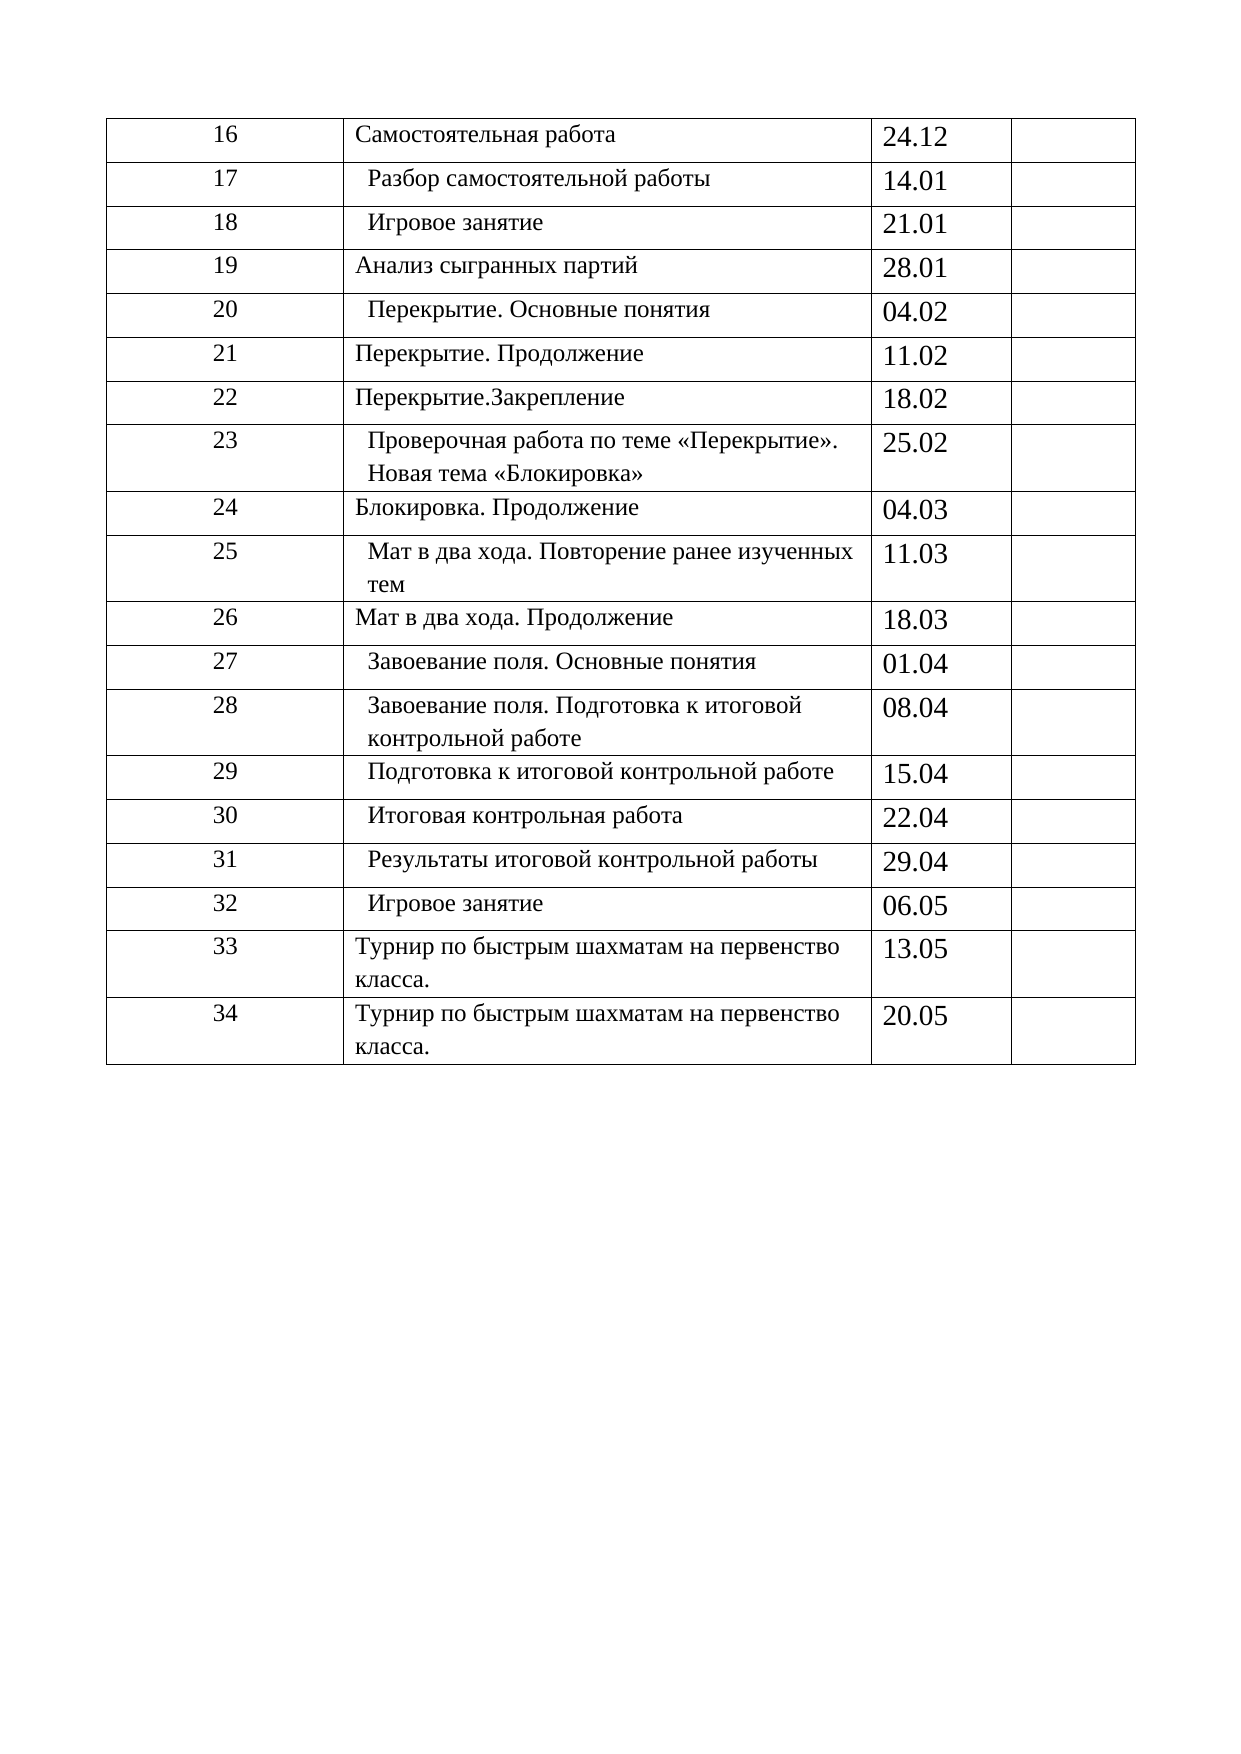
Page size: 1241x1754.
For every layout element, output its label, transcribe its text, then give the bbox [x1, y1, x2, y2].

table_cell 01.04 [872, 646, 1011, 689]
table_cell [1012, 492, 1135, 535]
table_cell 24 [107, 492, 343, 535]
table_cell [1012, 800, 1135, 843]
table_cell 04.03 [872, 492, 1011, 535]
table_cell Анализ сыгранных партий [344, 250, 871, 293]
table_cell 31 [107, 844, 343, 887]
table_cell 25.02 [872, 425, 1011, 491]
table_cell 08.04 [872, 690, 1011, 755]
table_cell 23 [107, 425, 343, 491]
table_cell Блокировка. Продолжение [344, 492, 871, 535]
table_cell 21.01 [872, 207, 1011, 249]
table_cell 26 [107, 602, 343, 645]
table_cell 22.04 [872, 800, 1011, 843]
table_cell 25 [107, 536, 343, 601]
table_cell 18.02 [872, 382, 1011, 424]
table_cell [1012, 294, 1135, 337]
table_cell 19 [107, 250, 343, 293]
table_cell [1012, 646, 1135, 689]
table_cell 22 [107, 382, 343, 424]
table_cell Перекрытие. Продолжение [344, 338, 871, 381]
table_cell 29.04 [872, 844, 1011, 887]
table_cell 32 [107, 888, 343, 930]
table_cell 27 [107, 646, 343, 689]
table_cell Перекрытие.Закрепление [344, 382, 871, 424]
table_cell Результаты итоговой контрольной работы [344, 844, 871, 887]
table_cell 17 [107, 163, 343, 206]
table_cell Турнир по быстрым шахматам на первенство класса. [344, 931, 871, 997]
table_cell 29 [107, 756, 343, 799]
table_cell 04.02 [872, 294, 1011, 337]
table_cell 11.03 [872, 536, 1011, 601]
table_cell 14.01 [872, 163, 1011, 206]
table_cell [1012, 756, 1135, 799]
table_cell 30 [107, 800, 343, 843]
table_cell [1012, 998, 1135, 1063]
table_cell 21 [107, 338, 343, 381]
table_cell Игровое занятие [344, 888, 871, 930]
table_cell [1012, 382, 1135, 424]
table_cell 20.05 [872, 998, 1011, 1063]
table_cell [1012, 931, 1135, 997]
table_cell Перекрытие. Основные понятия [344, 294, 871, 337]
table_cell Турнир по быстрым шахматам на первенство класса. [344, 998, 871, 1063]
table_cell [1012, 250, 1135, 293]
table_cell Мат в два хода. Продолжение [344, 602, 871, 645]
table_cell [1012, 602, 1135, 645]
table_cell 33 [107, 931, 343, 997]
table_cell [1012, 163, 1135, 206]
table_cell 20 [107, 294, 343, 337]
table_cell 06.05 [872, 888, 1011, 930]
table_cell Мат в два хода. Повторение ранее изученных тем [344, 536, 871, 601]
table_cell [1012, 888, 1135, 930]
table_cell 28 [107, 690, 343, 755]
table_cell [1012, 844, 1135, 887]
table_cell Завоевание поля. Основные понятия [344, 646, 871, 689]
table_cell Проверочная работа по теме «Перекрытие». Новая тема «Блокировка» [344, 425, 871, 491]
table_cell [1012, 119, 1135, 162]
table_cell 28.01 [872, 250, 1011, 293]
table_cell Завоевание поля. Подготовка к итоговой контрольной работе [344, 690, 871, 755]
table_cell 11.02 [872, 338, 1011, 381]
table_cell Игровое занятие [344, 207, 871, 249]
table_cell [1012, 690, 1135, 755]
table_cell [1012, 425, 1135, 491]
table_cell 13.05 [872, 931, 1011, 997]
table_cell 34 [107, 998, 343, 1063]
table_cell [1012, 207, 1135, 249]
table_cell Итоговая контрольная работа [344, 800, 871, 843]
table_cell Разбор самостоятельной работы [344, 163, 871, 206]
table_cell 24.12 [872, 119, 1011, 162]
table_cell 15.04 [872, 756, 1011, 799]
table_cell 18.03 [872, 602, 1011, 645]
table_cell Самостоятельная работа [344, 119, 871, 162]
table_cell [1012, 536, 1135, 601]
table_cell 18 [107, 207, 343, 249]
table_cell [1012, 338, 1135, 381]
table_cell 16 [107, 119, 343, 162]
table_cell Подготовка к итоговой контрольной работе [344, 756, 871, 799]
